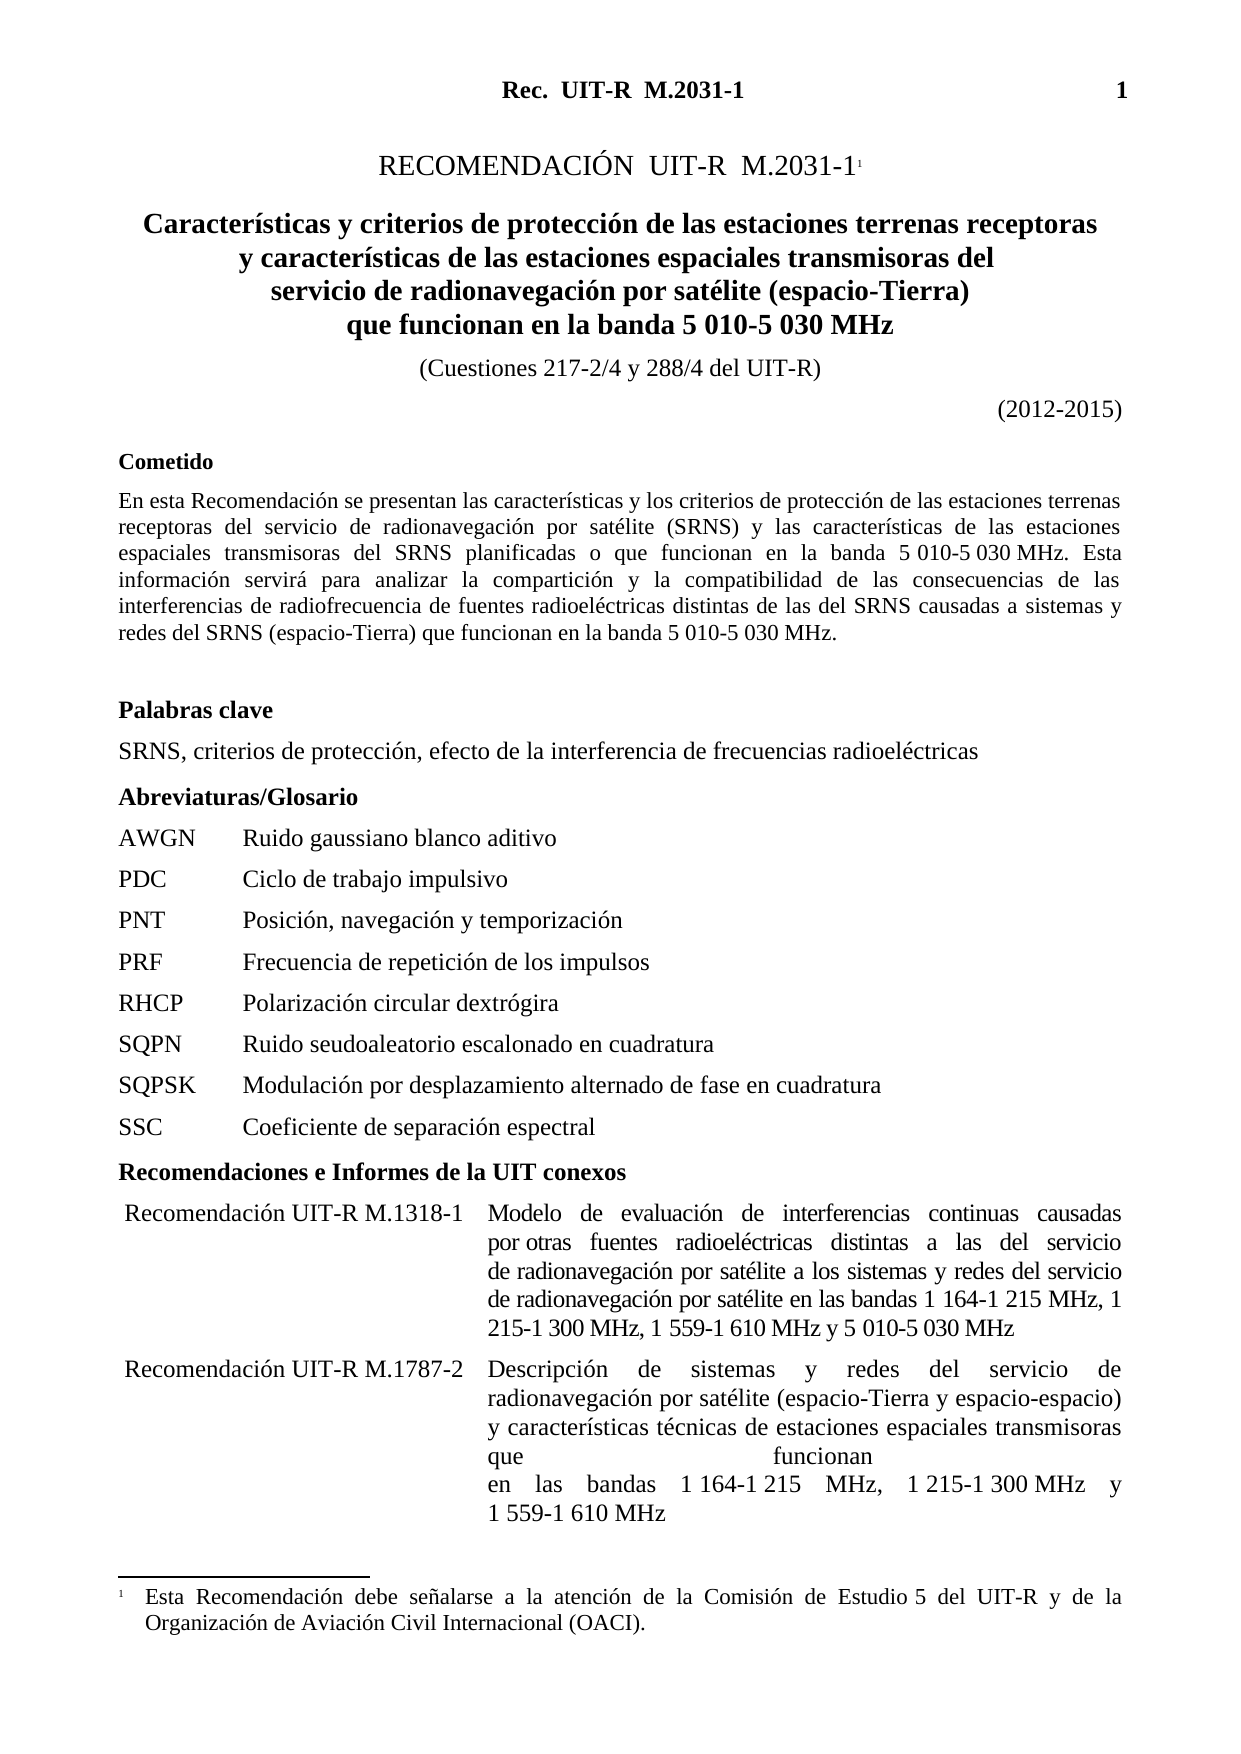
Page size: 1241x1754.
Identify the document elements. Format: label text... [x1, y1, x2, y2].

text SRNS, criterios de protección, efecto de la interferencia de frecuencias radioeléctricas [118, 736, 1122, 765]
text RHCP Polarización circular dextrógira [118, 988, 1122, 1017]
subtitle Abreviaturas/Glosario [118, 782, 1122, 810]
text PDC Ciclo de trabajo impulsivo [118, 864, 1122, 893]
subtitle Palabras clave [118, 695, 1122, 724]
text PNT Posición, navegación y temporización [118, 905, 1122, 934]
subtitle Cometido [118, 448, 1122, 474]
text PRF Frecuencia de repetición de los impulsos [118, 947, 1122, 975]
subtitle Recomendaciones e Informes de la UIT conexos [118, 1157, 1122, 1186]
text RECOMENDACIÓN UIT-R M.2031-1 [118, 148, 1122, 181]
text AWGN Ruido gaussiano blanco aditivo [118, 823, 1122, 852]
text Recomendación UIT-R M.1318-1 Modelo de evaluación de interferencias continuas causadas por otras fuentes radioeléctricas distintas a las del servicio de radionavegación por satélite a los sistemas y redes del servicio de radionavegación por satélite en las bandas 1 164-1 215 MHz, 1 215-1 300 MHz, 1 559-1 610 MHz y 5 010-5 030 MHz [124, 1198, 1122, 1342]
text SQPSK Modulación por desplazamiento alternado de fase en cuadratura [118, 1070, 1122, 1099]
text (2012-2015) [118, 394, 1122, 423]
text SQPN Ruido seudoaleatorio escalonado en cuadratura [118, 1029, 1122, 1058]
text Recomendación UIT-R M.1787-2 Descripción de sistemas y redes del servicio de radionavegación por satélite (espacio-Tierra y espacio-espacio) y características técnicas de estaciones espaciales transmisoras que funcionan en las bandas 1 164-1 215 MHz, 1 215-1 300 MHz y 1 559-1 610 MHz [124, 1354, 1122, 1527]
text En esta Recomendación se presentan las características y los criterios de protección de las estaciones terrenas receptoras del servicio de radionavegación por satélite (SRNS) y las características de las estaciones espaciales transmisoras del SRNS planificadas o que funcionan en la banda 5 010-5 030 MHz. Esta información servirá para analizar la compartición y la compatibilidad de las consecuencias de las interferencias de radiofrecuencia de fuentes radioeléctricas distintas de las del SRNS causadas a sistemas y redes del SRNS (espacio-Tierra) que funcionan en la banda 5 010-5 030 MHz. [118, 487, 1122, 645]
text (Cuestiones 217-2/4 y 288/4 del UIT-R) [118, 353, 1122, 382]
title Características y criterios de protección de las estaciones terrenas receptoras y características de las estaciones espaciales transmisoras del servicio de radionavegación por satélite (espacio-Tierra) que funcionan en la banda 5 010-5 030 MHz [118, 206, 1122, 340]
text SSC Coeficiente de separación espectral [118, 1112, 1122, 1140]
